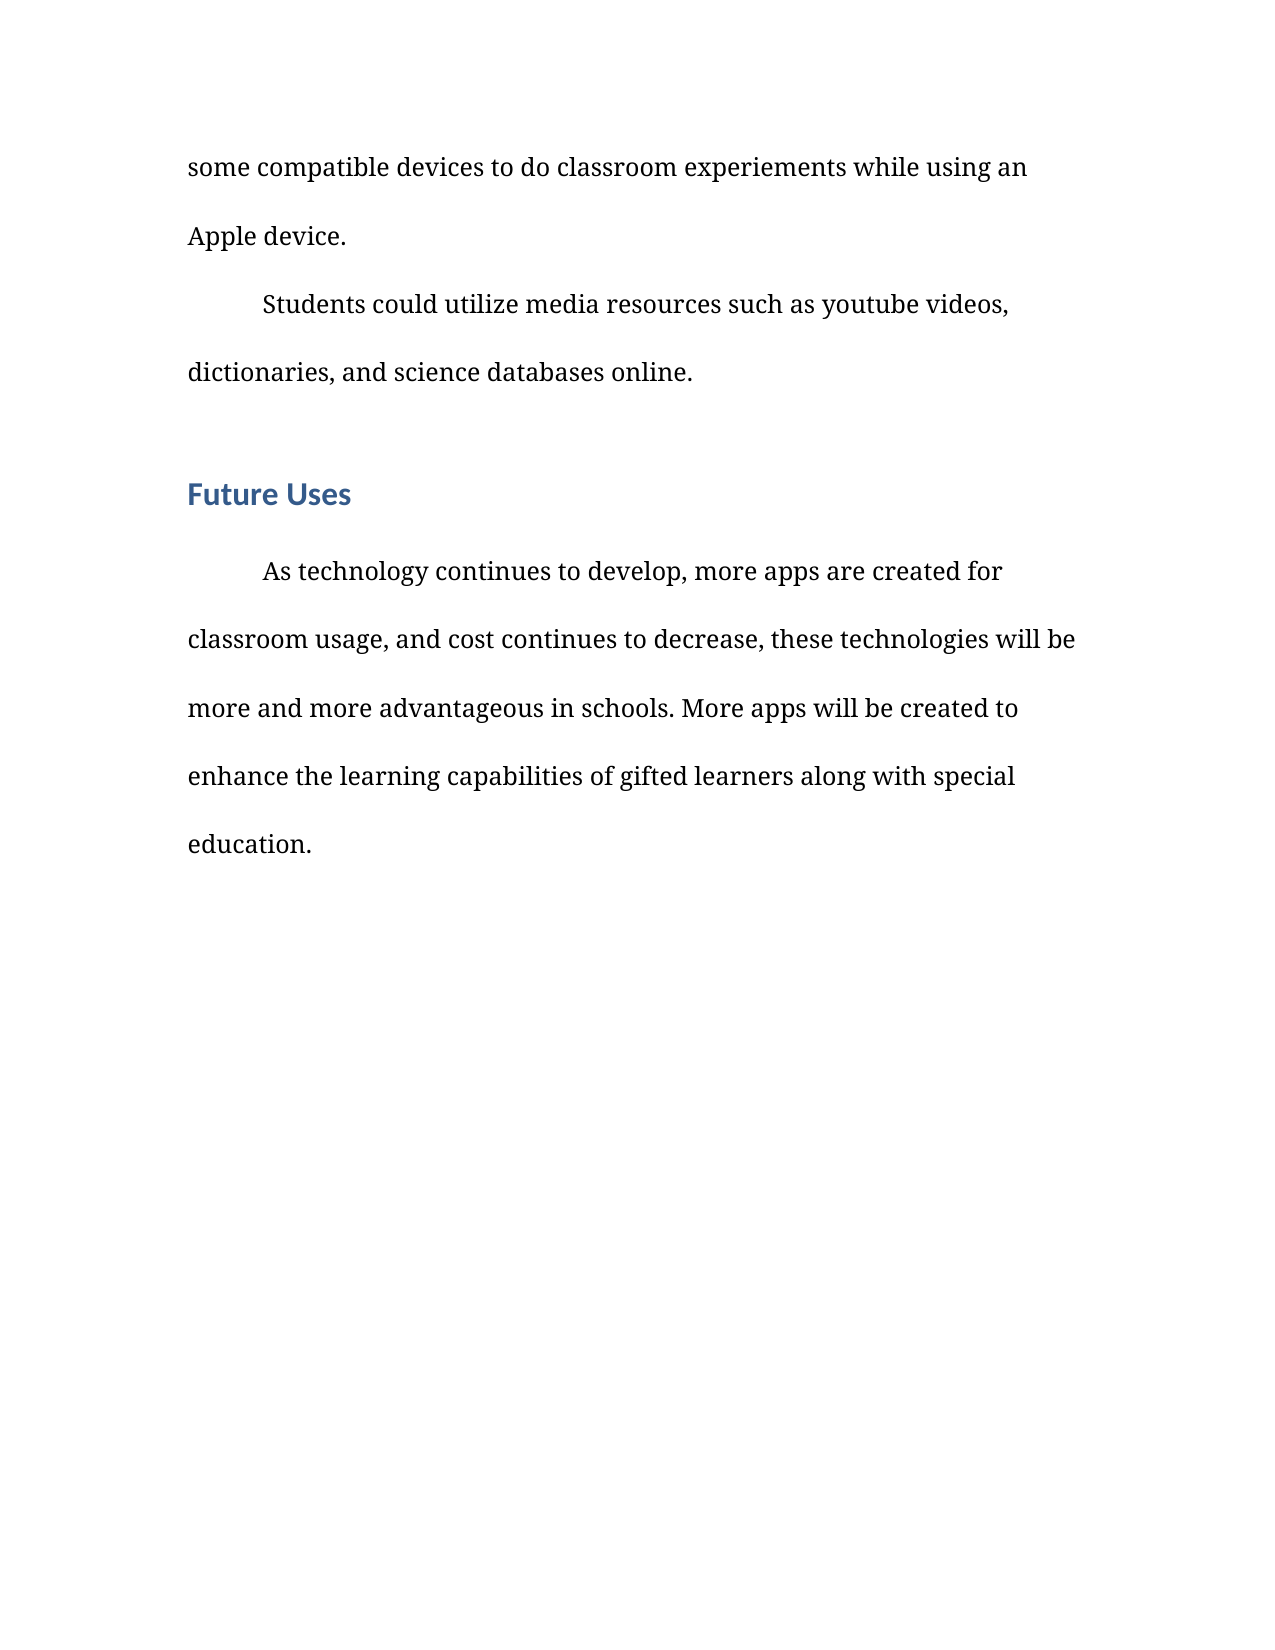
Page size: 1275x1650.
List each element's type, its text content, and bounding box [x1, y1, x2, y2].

subtitle Future Uses [187, 472, 1087, 513]
text As technology continues to develop, more apps are created for classroom usage, and cost continues to decrease, these technologies will be more and more advantageous in schools. More apps will be created to enhance the learning capabilities of gifted learners along with special education. [187, 554, 1087, 861]
text Students could utilize media resources such as youtube videos, dictionaries, and science databases online. [187, 286, 1087, 388]
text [187, 150, 1087, 252]
